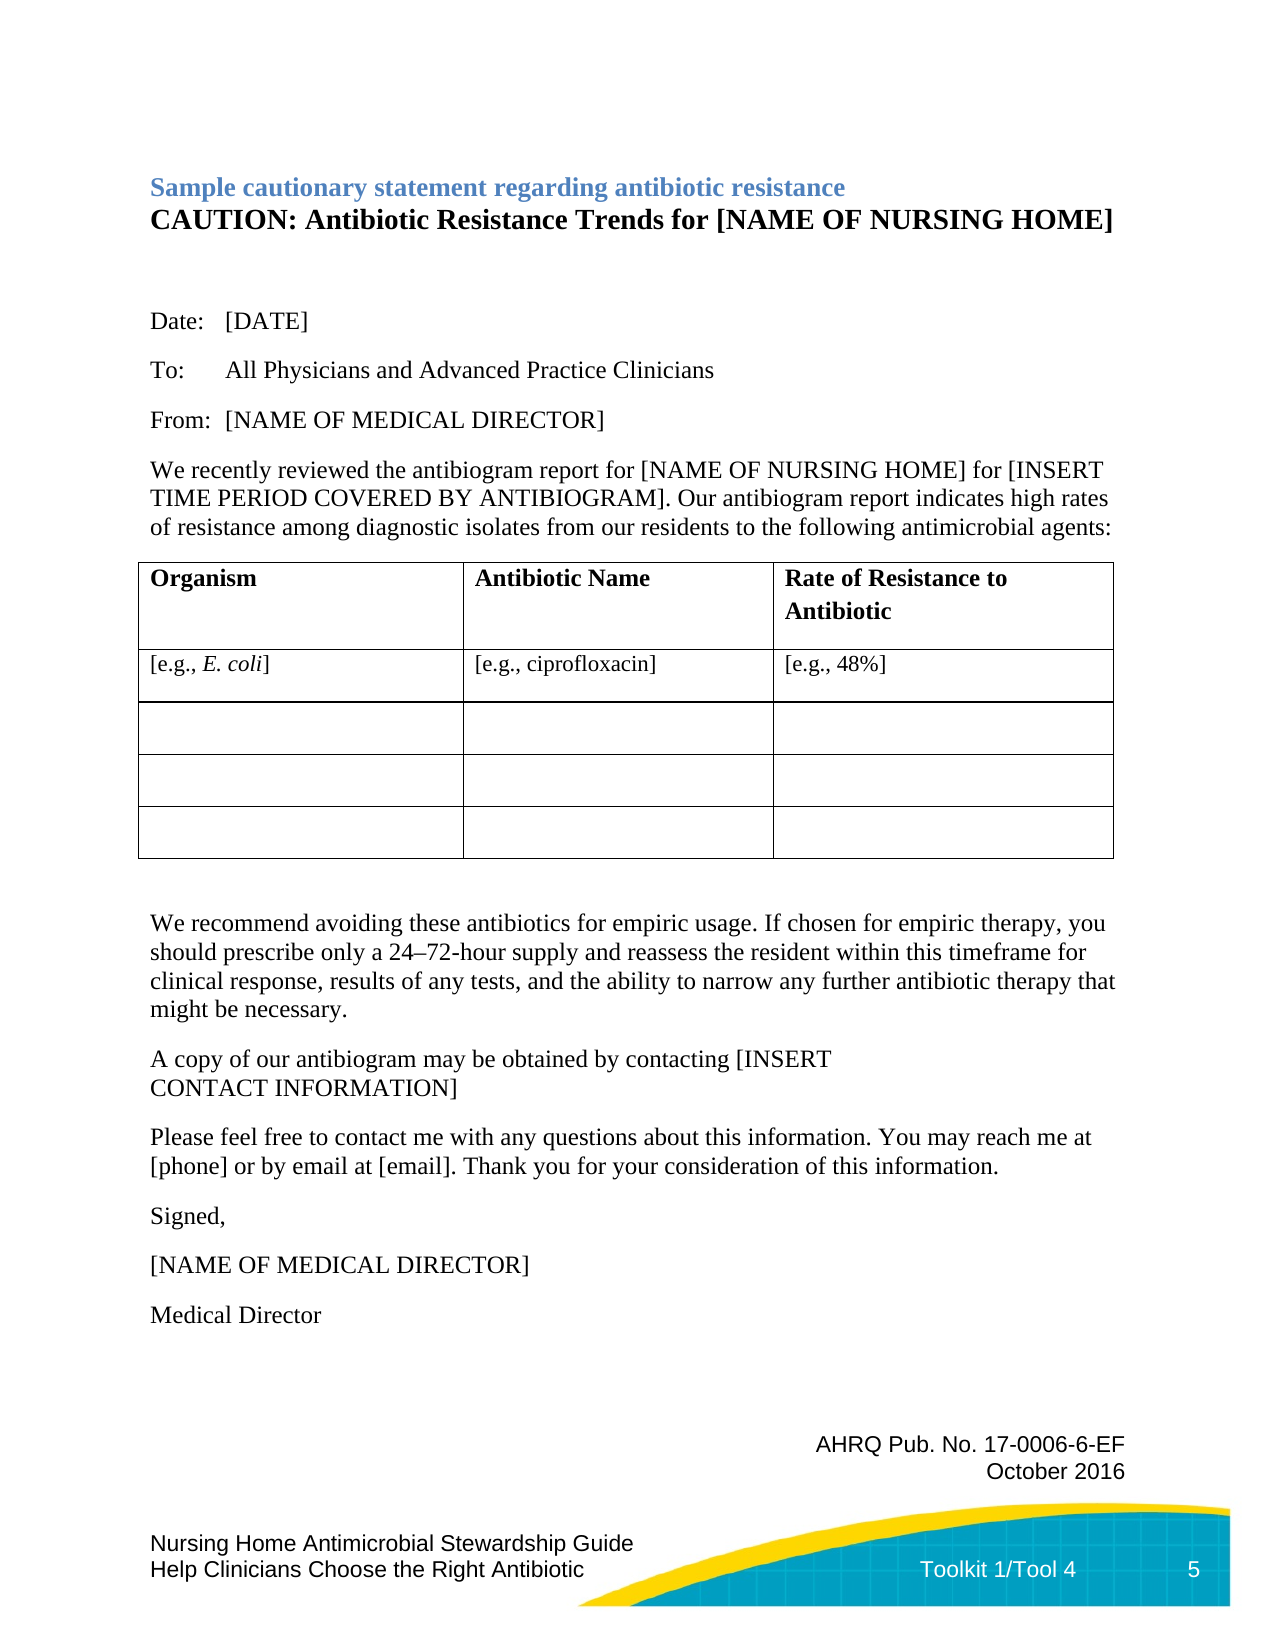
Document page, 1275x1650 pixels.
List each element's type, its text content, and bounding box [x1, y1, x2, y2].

text CAUTION: Antibiotic Resistance Trends for [NAME OF NURSING HOME] [150, 202, 1125, 236]
subtitle Sample cautionary statement regarding antibiotic resistance [150, 171, 1125, 202]
table_cell [464, 755, 773, 806]
table_cell [e.g., ciprofloxacin] [464, 650, 773, 701]
table_cell [e.g., E. coli] [139, 650, 463, 701]
table_cell [774, 755, 1113, 806]
table_cell [464, 703, 773, 753]
text We recommend avoiding these antibiotics for empiric usage. If chosen for empiric therapy, you should prescribe only a 24–72-hour supply and reassess the resident within this timeframe for clinical response, results of any tests, and the ability to narrow any further antibiotic therapy that might be necessary. [150, 908, 1125, 1023]
table_header Antibiotic Name [464, 563, 773, 649]
table_cell [774, 807, 1113, 858]
table_cell [139, 755, 463, 806]
text From: [NAME OF MEDICAL DIRECTOR] [150, 405, 1125, 434]
text Date: [DATE] [150, 306, 1125, 335]
text To: All Physicians and Advanced Practice Clinicians [150, 356, 1125, 384]
text [NAME OF MEDICAL DIRECTOR] [150, 1250, 1125, 1279]
text Medical Director [150, 1300, 1125, 1329]
table_header Rate of Resistance to Antibiotic [774, 563, 1113, 649]
table_cell [139, 807, 463, 858]
table_cell [e.g., 48%] [774, 650, 1113, 701]
text Please feel free to contact me with any questions about this information. You may reach me at [phone] or by email at [email]. Thank you for your consideration of this information. [150, 1122, 1125, 1180]
table_header Organism [139, 563, 463, 649]
table_cell [774, 703, 1113, 753]
table_cell [464, 807, 773, 858]
picture [563, 1480, 1275, 1650]
text We recently reviewed the antibiogram report for [NAME OF NURSING HOME] for [INSERT TIME PERIOD COVERED BY ANTIBIOGRAM]. Our antibiogram report indicates high rates of resistance among diagnostic isolates from our residents to the following antimicrobial agents: [150, 455, 1125, 541]
text A copy of our antibiogram may be obtained by contacting [INSERT CONTACT INFORMATION] [150, 1044, 1125, 1102]
text Signed, [150, 1201, 1125, 1229]
table_cell [139, 703, 463, 753]
